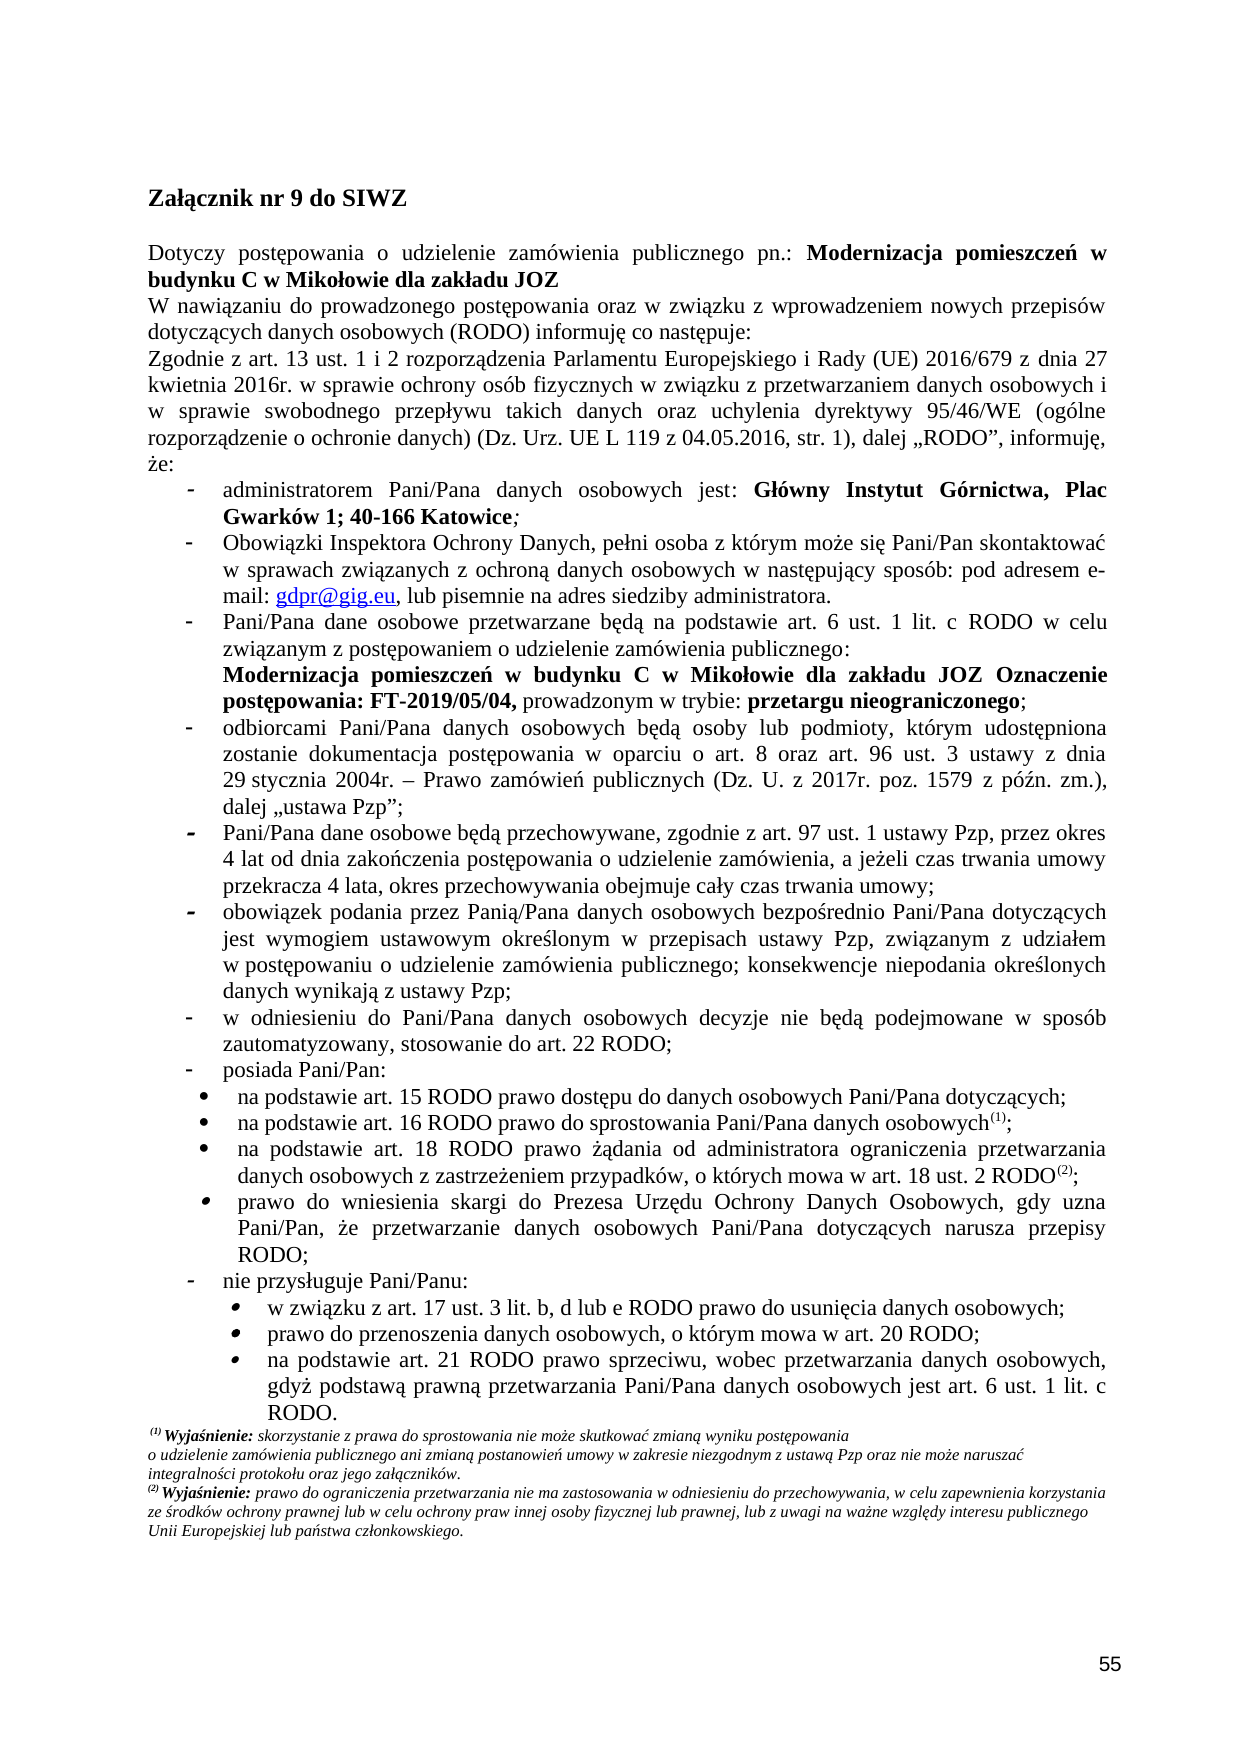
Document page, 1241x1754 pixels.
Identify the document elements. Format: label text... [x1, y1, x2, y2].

list nie przysługuje Pani/Panu: [185, 1267, 1107, 1293]
text (2) Wyjaśnienie: prawo do ograniczenia przetwarzania nie ma zastosowania w odniesieniu do przechowywania, w celu zapewnienia korzystania ze środków ochrony prawnej lub w celu ochrony praw innej osoby fizycznej lub prawnej, lub z uwagi na ważne względy interesu publicznego Unii Europejskiej lub państwa członkowskiego. [148, 1483, 1107, 1540]
list w odniesieniu do Pani/Pana danych osobowych decyzje nie będą podejmowane w sposób zautomatyzowany, stosowanie do art. 22 RODO; [185, 1004, 1107, 1056]
list posiada Pani/Pan: [185, 1056, 1107, 1083]
list na podstawie art. 18 RODO prawo żądania od administratora ograniczenia przetwarzania danych osobowych z zastrzeżeniem przypadków, o których mowa w art. 18 ust. 2 RODO(2); [200, 1135, 1107, 1188]
list prawo do przenoszenia danych osobowych, o którym mowa w art. 20 RODO; [229, 1320, 1107, 1346]
list Pani/Pana dane osobowe przetwarzane będą na podstawie art. 6 ust. 1 lit. c RODO w celu związanym z postępowaniem o udzielenie zamówienia publicznego: [185, 608, 1107, 661]
text Modernizacja pomieszczeń w budynku C w Mikołowie dla zakładu JOZ Oznaczenie postępowania: FT-2019/05/04, prowadzonym w trybie: przetargu nieograniczonego; [223, 661, 1107, 714]
list Pani/Pana dane osobowe będą przechowywane, zgodnie z art. 97 ust. 1 ustawy Pzp, przez okres 4 lat od dnia zakończenia postępowania o udzielenie zamówienia, a jeżeli czas trwania umowy przekracza 4 lata, okres przechowywania obejmuje cały czas trwania umowy; [185, 819, 1107, 898]
list w związku z art. 17 ust. 3 lit. b, d lub e RODO prawo do usunięcia danych osobowych; [229, 1293, 1107, 1320]
text Zgodnie z art. 13 ust. 1 i 2 rozporządzenia Parlamentu Europejskiego i Rady (UE) 2016/679 z dnia 27 kwietnia 2016r. w sprawie ochrony osób fizycznych w związku z przetwarzaniem danych osobowych i w sprawie swobodnego przepływu takich danych oraz uchylenia dyrektywy 95/46/WE (ogólne rozporządzenie o ochronie danych) (Dz. Urz. UE L 119 z 04.05.2016, str. 1), dalej „RODO”, informuję, że: [148, 345, 1107, 477]
list odbiorcami Pani/Pana danych osobowych będą osoby lub podmioty, którym udostępniona zostanie dokumentacja postępowania w oparciu o art. 8 oraz art. 96 ust. 3 ustawy z dnia 29 stycznia 2004r. – Prawo zamówień publicznych (Dz. U. z 2017r. poz. 1579 z późn. zm.), dalej „ustawa Pzp”; [185, 714, 1107, 819]
list na podstawie art. 21 RODO prawo sprzeciwu, wobec przetwarzania danych osobowych, gdyż podstawą prawną przetwarzania Pani/Pana danych osobowych jest art. 6 ust. 1 lit. c RODO. [229, 1346, 1107, 1425]
subtitle Załącznik nr 9 do SIWZ [148, 173, 1107, 214]
list Obowiązki Inspektora Ochrony Danych, pełni osoba z którym może się Pani/Pan skontaktować w sprawach związanych z ochroną danych osobowych w następujący sposób: pod adresem e-mail: gdpr@gig.eu, lub pisemnie na adres siedziby administratora. [185, 529, 1107, 608]
list administratorem Pani/Pana danych osobowych jest: Główny Instytut Górnictwa, Plac Gwarków 1; 40-166 Katowice; [185, 477, 1107, 529]
text Dotyczy postępowania o udzielenie zamówienia publicznego pn.: Modernizacja pomieszczeń w budynku C w Mikołowie dla zakładu JOZ [148, 239, 1107, 292]
list na podstawie art. 16 RODO prawo do sprostowania Pani/Pana danych osobowych(1); [200, 1109, 1107, 1135]
text (1) Wyjaśnienie: skorzystanie z prawa do sprostowania nie może skutkować zmianą wyniku postępowania o udzielenie zamówienia publicznego ani zmianą postanowień umowy w zakresie niezgodnym z ustawą Pzp oraz nie może naruszać integralności protokołu oraz jego załączników. [148, 1425, 1107, 1483]
list na podstawie art. 15 RODO prawo dostępu do danych osobowych Pani/Pana dotyczących; [200, 1083, 1107, 1109]
list obowiązek podania przez Panią/Pana danych osobowych bezpośrednio Pani/Pana dotyczących jest wymogiem ustawowym określonym w przepisach ustawy Pzp, związanym z udziałem w postępowaniu o udzielenie zamówienia publicznego; konsekwencje niepodania określonych danych wynikają z ustawy Pzp; [185, 898, 1107, 1004]
text W nawiązaniu do prowadzonego postępowania oraz w związku z wprowadzeniem nowych przepisów dotyczących danych osobowych (RODO) informuję co następuje: [148, 292, 1107, 345]
list prawo do wniesienia skargi do Prezesa Urzędu Ochrony Danych Osobowych, gdy uzna Pani/Pan, że przetwarzanie danych osobowych Pani/Pana dotyczących narusza przepisy RODO; [200, 1188, 1107, 1267]
